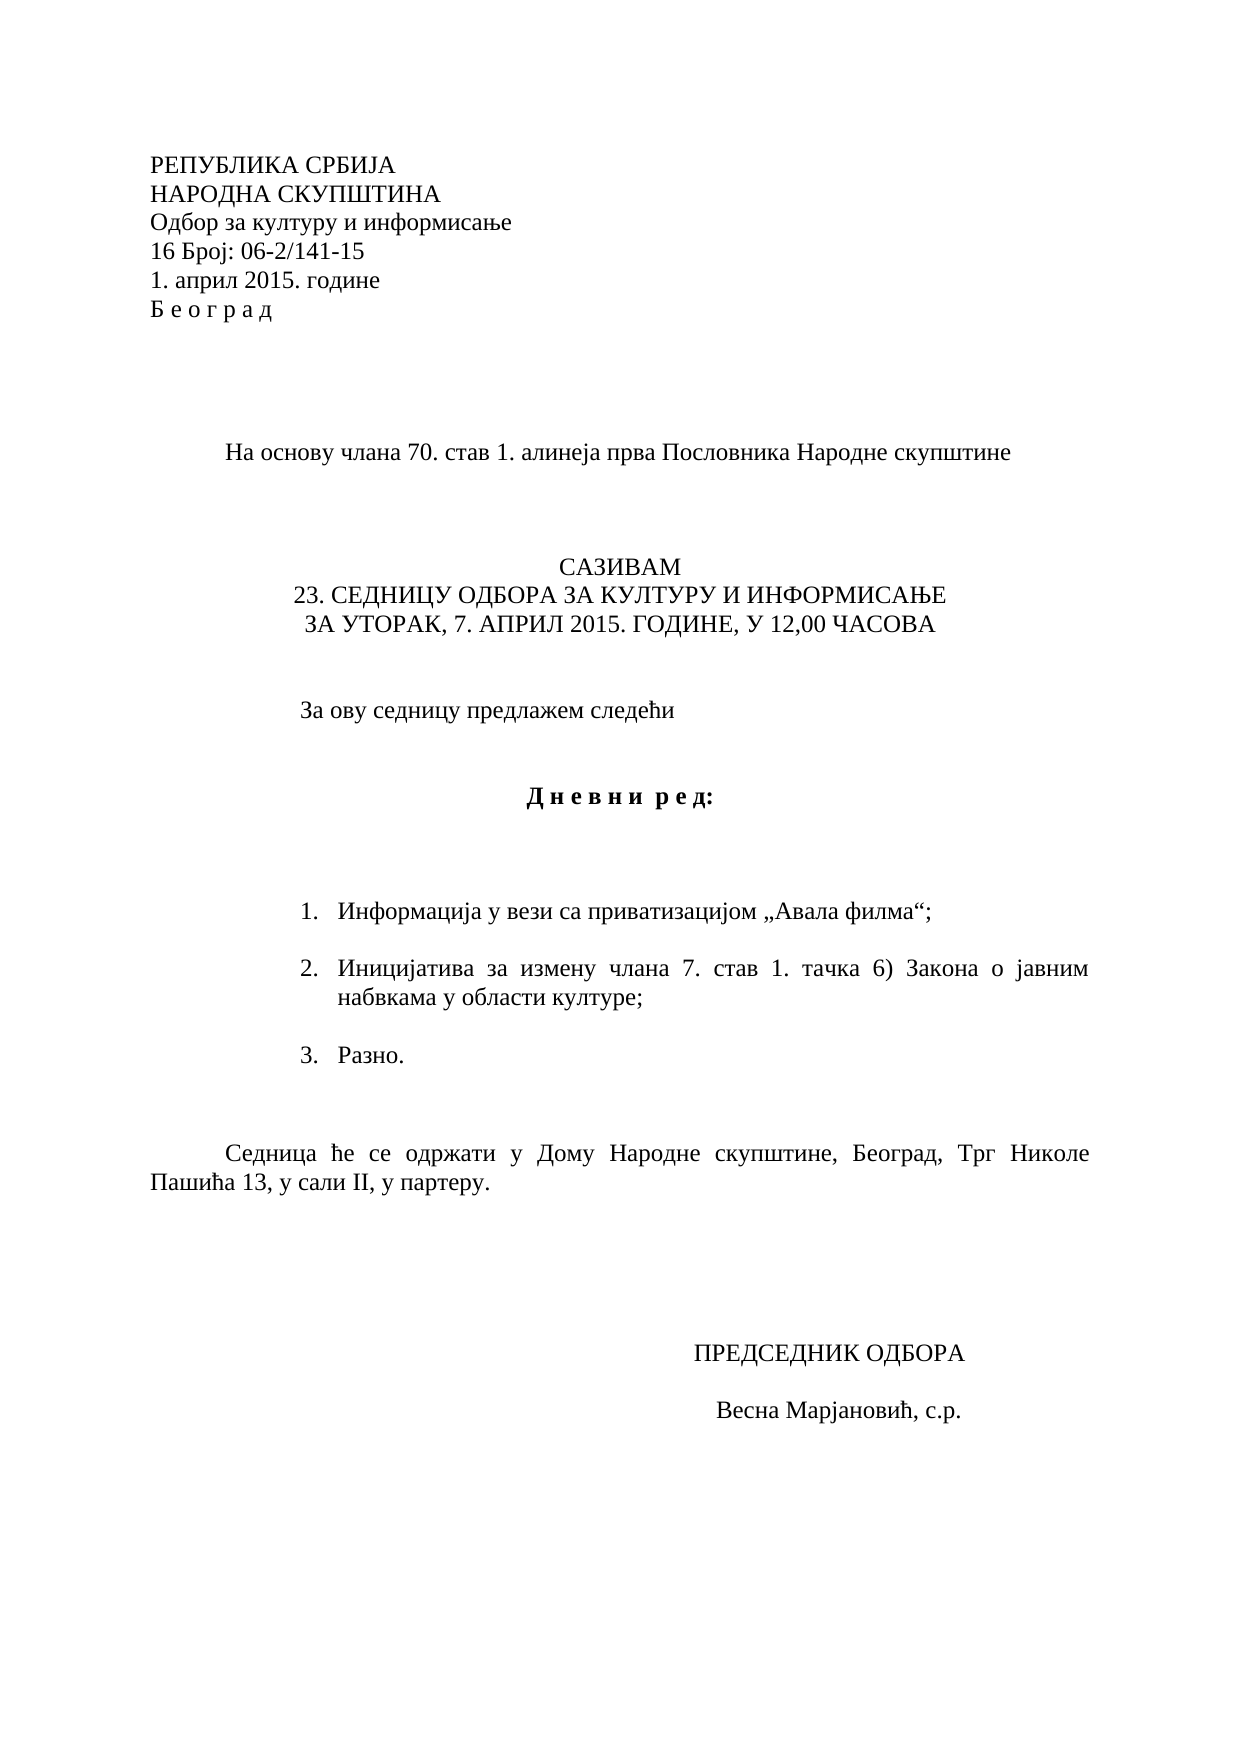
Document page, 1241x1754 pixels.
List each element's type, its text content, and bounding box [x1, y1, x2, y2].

text 16 Број: 06-2/141-15 [150, 236, 1090, 265]
list Разно. [300, 1040, 1090, 1068]
list Информација у вези са приватизацијом „Авала филма“; [300, 896, 1090, 925]
text Д н е в н и р е д: [150, 781, 1090, 810]
text Весна Марјановић, с.р. [416, 1395, 1090, 1424]
text САЗИВАМ [150, 552, 1090, 581]
text Седница ће се одржати у Дому Народне скупштине, Београд, Трг Николе Пашића 13, у сали II, у партеру. [150, 1138, 1090, 1196]
text Одбор за културу и информисање [150, 207, 1090, 236]
text РЕПУБЛИКА СРБИЈА [150, 150, 1090, 179]
text НАРОДНА СКУПШТИНА [150, 179, 1090, 207]
list Иницијатива за измену члана 7. став 1. тачка 6) Закона о јавним набвкама у области културе; [300, 953, 1090, 1011]
text ПРЕДСЕДНИК ОДБОРА [150, 1338, 1090, 1367]
text За ову седницу предлажем следећи [225, 696, 1090, 724]
text 23. СЕДНИЦУ ОДБОРА ЗА КУЛТУРУ И ИНФОРМИСАЊЕ [150, 581, 1090, 609]
text Б е о г р а д [150, 294, 1090, 322]
text 1. април 2015. године [150, 265, 1090, 294]
text ЗА УТОРАК, 7. АПРИЛ 2015. ГОДИНЕ, У 12,00 ЧАСОВА [150, 609, 1090, 638]
text На основу члана 70. став 1. алинеја прва Пословника Народне скупштине [150, 437, 1090, 466]
